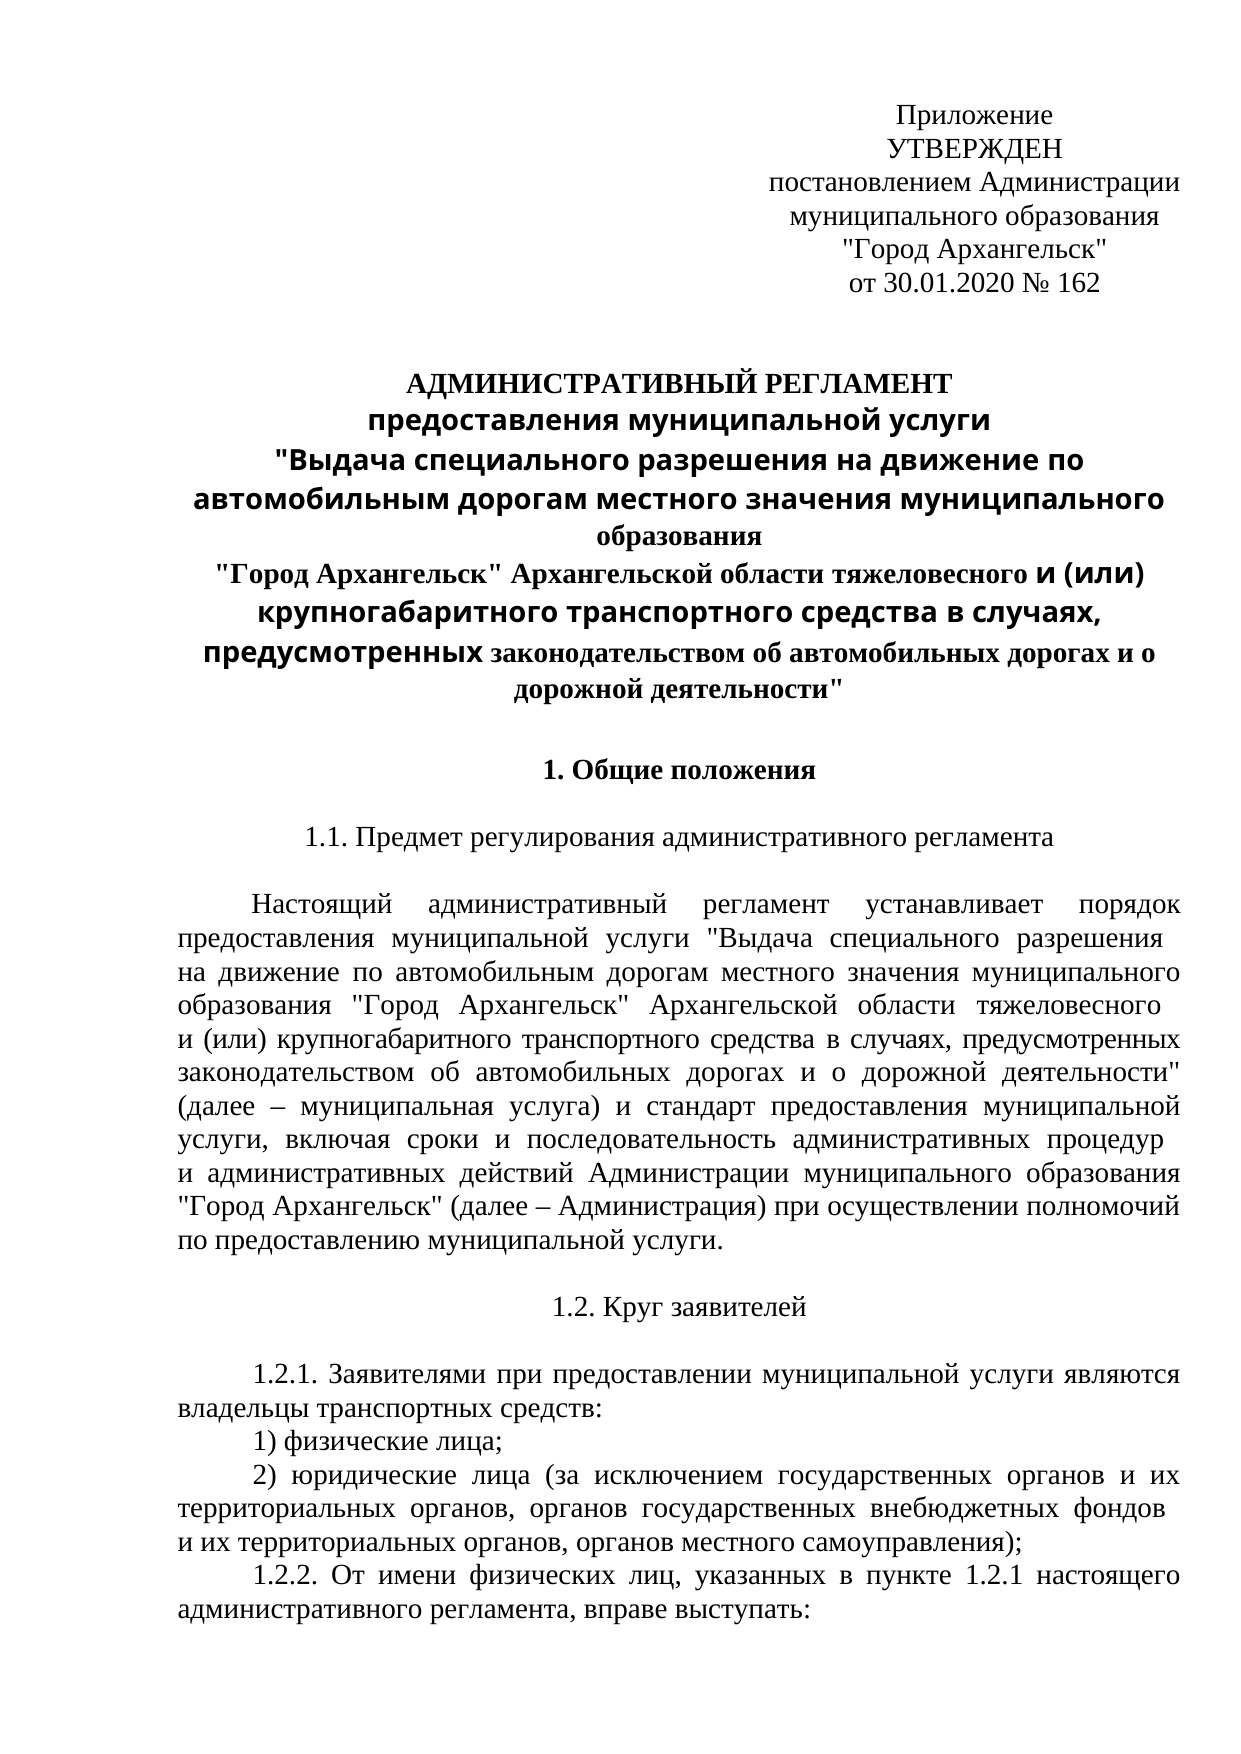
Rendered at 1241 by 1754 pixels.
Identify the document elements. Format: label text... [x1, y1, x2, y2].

text УТВЕРЖДЕН [768, 131, 1181, 164]
text Настоящий административный регламент устанавливает порядок предоставления муниципальной услуги "Выдача специального разрешения на движение по автомобильным дорогам местного значения муниципального образования "Город Архангельск" Архангельской области тяжеловесного и (или) крупногабаритного транспортного средства в случаях, предусмотренных законодательством об автомобильных дорогах и о дорожной деятельности" (далее – муниципальная услуга) и стандарт предоставления муниципальной услуги, включая сроки и последовательность административных процедур и административных действий Администрации муниципального образования "Город Архангельск" (далее – Администрация) при осуществлении полномочий по предоставлению муниципальной услуги. [177, 887, 1181, 1256]
title от 30.01.2020 № 162 [768, 265, 1181, 299]
text 1.2.2. От имени физических лиц, указанных в пункте 1.2.1 настоящего административного регламента, вправе выступать: [177, 1557, 1181, 1624]
text 1.2. Круг заявителей [177, 1289, 1181, 1323]
text "Выдача специального разрешения на движение по автомобильным дорогам местного значения муниципального образования [177, 439, 1181, 552]
text 1.2.1. Заявителями при предоставлении муниципальной услуги являются владельцы транспортных средств: [177, 1356, 1181, 1423]
text муниципального образования [768, 198, 1181, 232]
text предоставления муниципальной услуги [177, 399, 1181, 439]
text 1. Общие положения [177, 752, 1181, 786]
text постановлением Администрации [768, 164, 1181, 198]
text "Город Архангельск" Архангельской области тяжеловесного и (или) крупногабаритного транспортного средства в случаях, предусмотренных законодательством об автомобильных дорогах и о дорожной деятельности" [177, 552, 1181, 704]
text 2) юридические лица (за исключением государственных органов и их территориальных органов, органов государственных внебюджетных фондов и их территориальных органов, органов местного самоуправления); [177, 1457, 1181, 1557]
text "Город Архангельск" [768, 232, 1181, 265]
text 1.1. Предмет регулирования административного регламента [177, 819, 1181, 853]
title АДМИНИСТРАТИВНЫЙ РЕГЛАМЕНТ [177, 366, 1181, 399]
text Приложение [768, 97, 1181, 131]
text 1) физические лица; [177, 1423, 1181, 1457]
